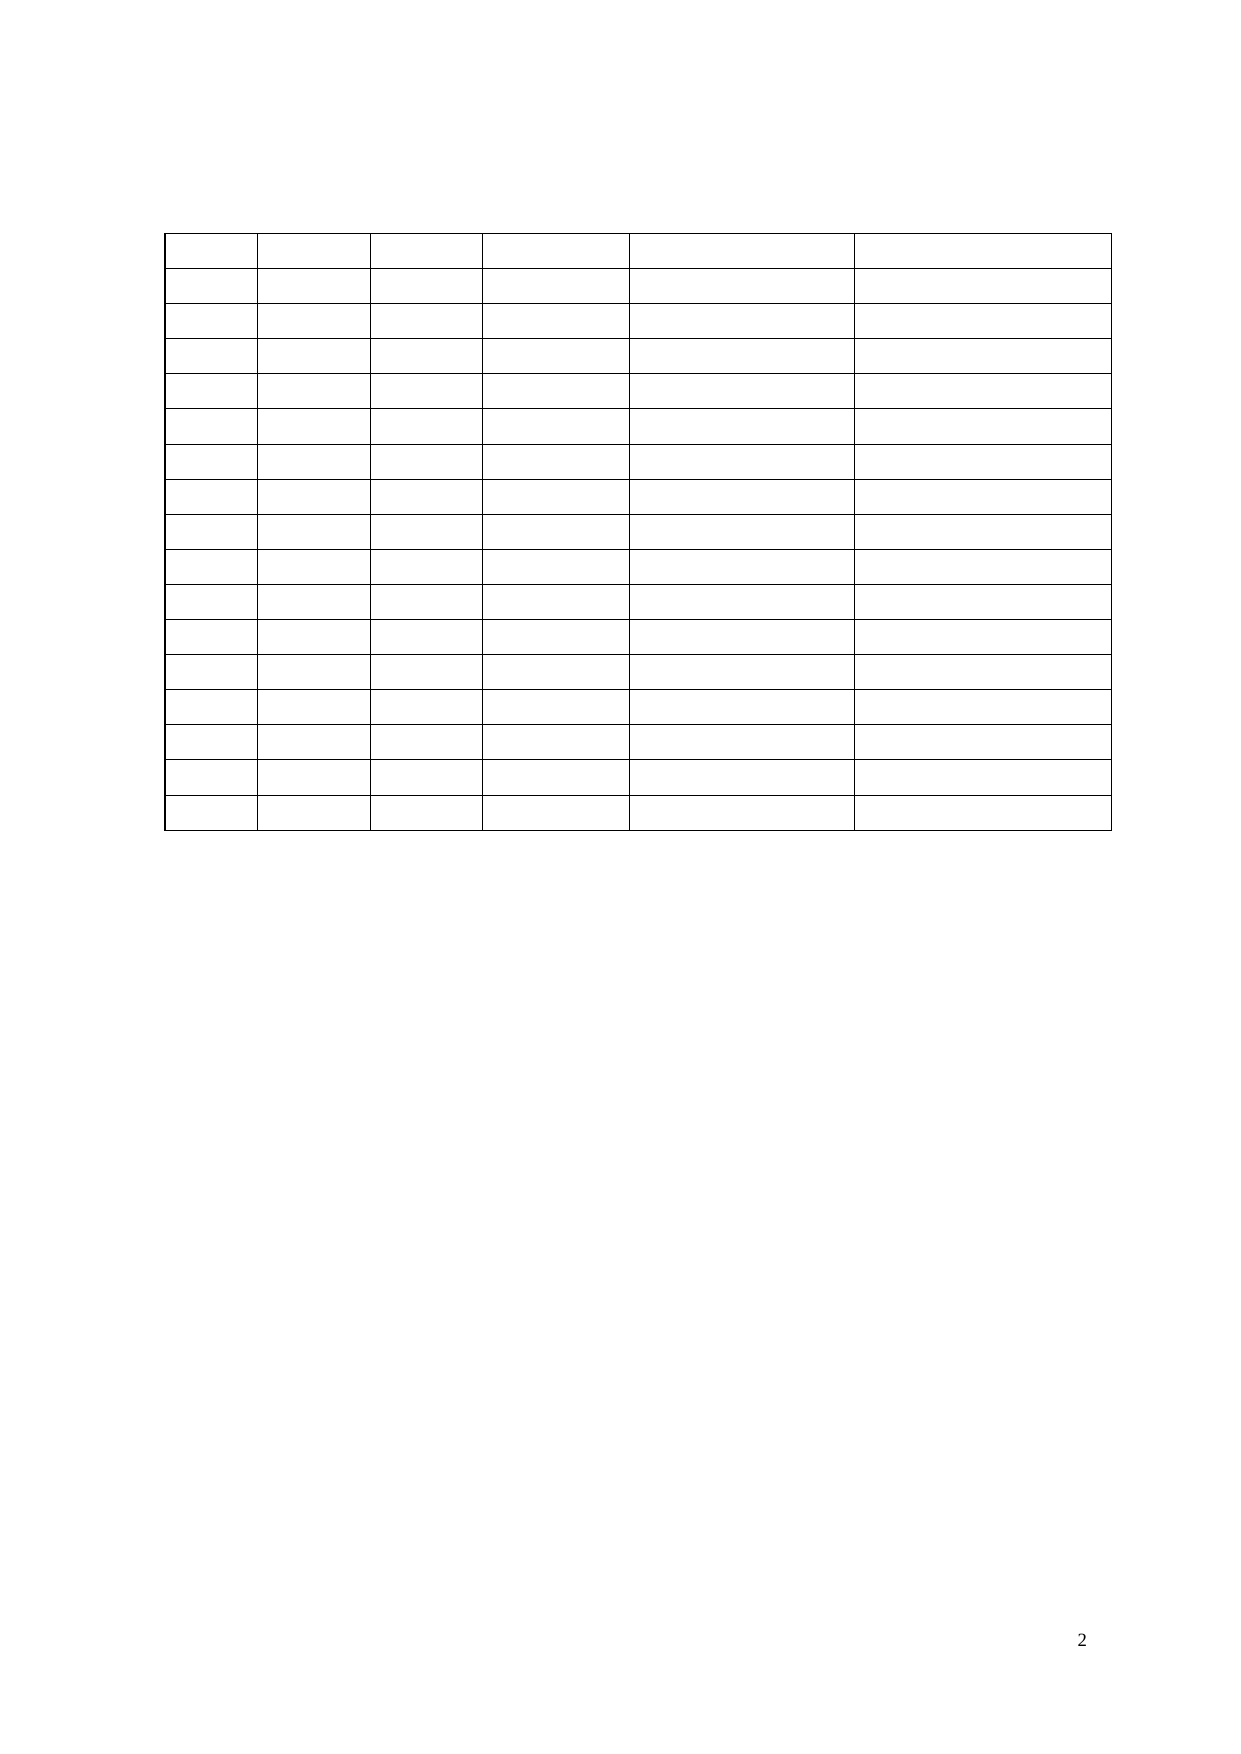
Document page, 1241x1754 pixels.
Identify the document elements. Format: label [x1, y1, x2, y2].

table_cell [166, 480, 257, 514]
table_cell [371, 374, 482, 408]
table_cell [258, 339, 370, 373]
table_cell [166, 760, 257, 794]
table_cell [483, 445, 629, 478]
table_cell [630, 620, 854, 654]
table_cell [166, 550, 257, 584]
table_cell [166, 339, 257, 373]
table_cell [371, 760, 482, 794]
table_cell [258, 760, 370, 794]
table_cell [258, 585, 370, 619]
table_cell [855, 585, 1111, 619]
table_cell [855, 269, 1111, 303]
table_cell [630, 690, 854, 724]
table_cell [855, 550, 1111, 584]
table_cell [166, 796, 257, 829]
table_cell [483, 234, 629, 268]
table_cell [371, 480, 482, 514]
table_cell [166, 725, 257, 759]
table_cell [258, 480, 370, 514]
table_cell [630, 409, 854, 443]
table_cell [855, 480, 1111, 514]
table_cell [630, 760, 854, 794]
table_cell [371, 620, 482, 654]
table_cell [483, 655, 629, 689]
table_cell [258, 374, 370, 408]
table_cell [166, 690, 257, 724]
table_cell [258, 234, 370, 268]
table_cell [371, 796, 482, 829]
table_cell [855, 690, 1111, 724]
table_cell [855, 409, 1111, 443]
table_cell [371, 690, 482, 724]
table_cell [371, 585, 482, 619]
table_cell [855, 655, 1111, 689]
table_cell [630, 304, 854, 338]
table_cell [630, 445, 854, 478]
table_cell [371, 234, 482, 268]
table_cell [483, 269, 629, 303]
table_cell [371, 725, 482, 759]
table_cell [483, 796, 629, 829]
table_cell [258, 304, 370, 338]
table_cell [166, 655, 257, 689]
table_cell [630, 234, 854, 268]
table_cell [483, 515, 629, 549]
table_cell [483, 690, 629, 724]
table_cell [371, 550, 482, 584]
table_cell [258, 655, 370, 689]
table_cell [855, 620, 1111, 654]
table_cell [483, 550, 629, 584]
table_cell [258, 796, 370, 829]
table_cell [630, 550, 854, 584]
table_cell [483, 760, 629, 794]
table_cell [371, 515, 482, 549]
table_cell [371, 339, 482, 373]
table_cell [630, 515, 854, 549]
table_cell [630, 480, 854, 514]
table_cell [371, 445, 482, 478]
table_cell [258, 620, 370, 654]
table_cell [166, 374, 257, 408]
table_cell [258, 725, 370, 759]
table_cell [166, 620, 257, 654]
table_cell [855, 725, 1111, 759]
table_cell [166, 515, 257, 549]
table_cell [371, 409, 482, 443]
table_cell [630, 655, 854, 689]
table_cell [483, 339, 629, 373]
table_cell [166, 234, 257, 268]
table_cell [855, 760, 1111, 794]
table_cell [483, 480, 629, 514]
table_cell [855, 304, 1111, 338]
table_cell [855, 796, 1111, 829]
table_cell [630, 269, 854, 303]
table_cell [630, 725, 854, 759]
table_cell [855, 515, 1111, 549]
table_cell [258, 550, 370, 584]
table_cell [630, 339, 854, 373]
table_cell [483, 585, 629, 619]
table_cell [166, 269, 257, 303]
table_cell [258, 515, 370, 549]
table_cell [371, 269, 482, 303]
table_cell [166, 585, 257, 619]
table_cell [630, 374, 854, 408]
table_cell [855, 374, 1111, 408]
table_cell [371, 655, 482, 689]
table_cell [483, 304, 629, 338]
table_cell [483, 409, 629, 443]
table_cell [371, 304, 482, 338]
table_cell [483, 374, 629, 408]
table_cell [630, 585, 854, 619]
table_cell [166, 409, 257, 443]
table_cell [258, 409, 370, 443]
table_cell [630, 796, 854, 829]
table_cell [855, 234, 1111, 268]
table_cell [166, 445, 257, 478]
table_cell [855, 445, 1111, 478]
table_cell [258, 690, 370, 724]
table_cell [483, 620, 629, 654]
table_cell [258, 269, 370, 303]
table_cell [258, 445, 370, 478]
table_cell [166, 304, 257, 338]
table_cell [855, 339, 1111, 373]
table_cell [483, 725, 629, 759]
